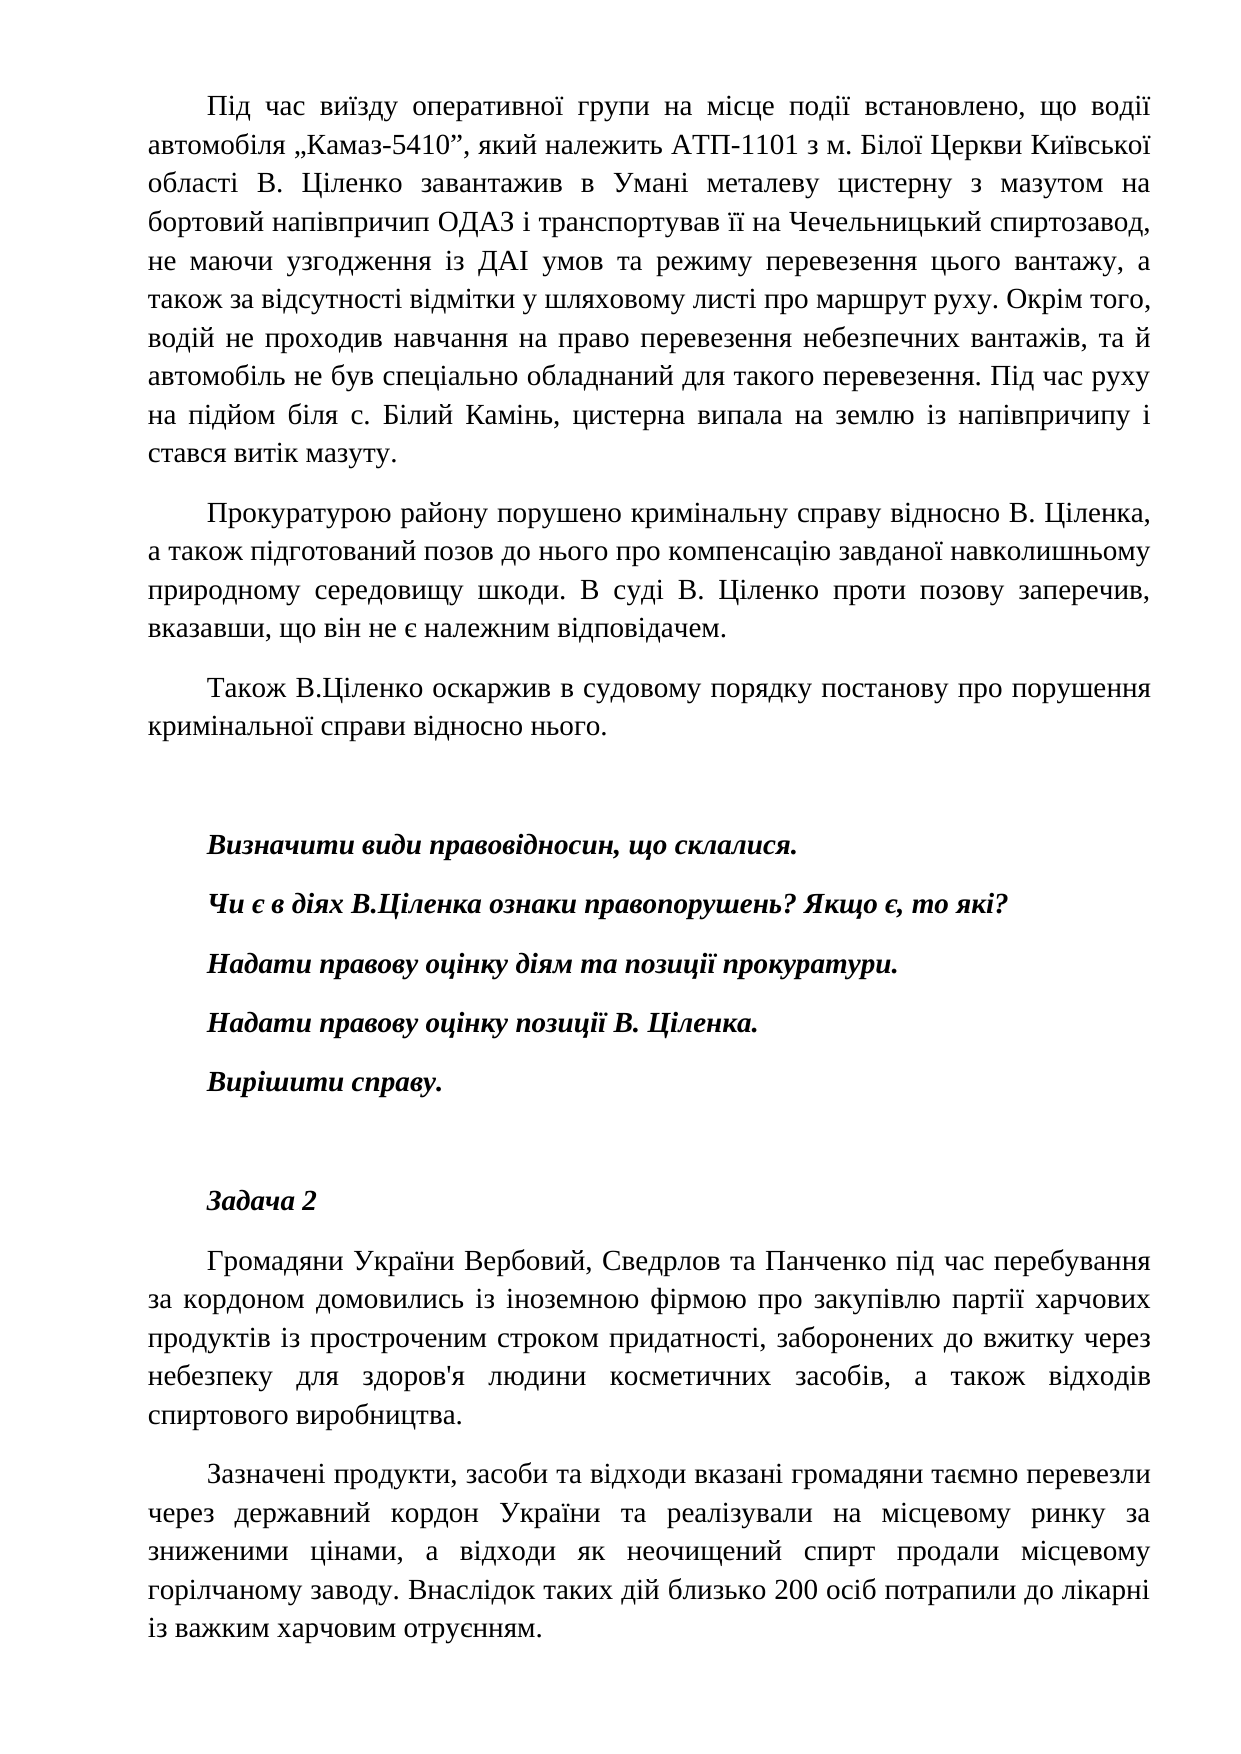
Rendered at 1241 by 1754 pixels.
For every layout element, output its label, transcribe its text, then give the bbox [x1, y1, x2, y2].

text Під час виїзду оперативної групи на місце події встановлено, що водії автомобіля „Камаз-5410”, який належить АТП-1101 з м. Білої Церкви Київської області В. Ціленко завантажив в Умані металеву цистерну з мазутом на бортовий напівпричип ОДАЗ і транспортував її на Чечельницький спиртозавод, не маючи узгодження із ДАІ умов та режиму перевезення цього вантажу, а також за відсутності відмітки у шляховому листі про маршрут руху. Окрім того, водій не проходив навчання на право перевезення небезпечних вантажів, та й автомобіль не був спеціально обладнаний для такого перевезення. Під час руху на підйом біля с. Білий Камінь, цистерна випала на землю із напівпричипу і стався витік мазуту. [148, 88, 1152, 469]
text Прокуратурою району порушено кримінальну справу відносно В. Ціленка, а також підготований позов до нього про компенсацію завданої навколишньому природному середовищу шкоди. В суді В. Ціленко проти позову заперечив, вказавши, що він не є належним відповідачем. [148, 495, 1152, 644]
text Також В.Ціленко оскаржив в судовому порядку постанову про порушення кримінальної справи відносно нього. [148, 670, 1152, 742]
text Чи є в діях В.Ціленка ознаки правопорушень? Якщо є, то які? [148, 886, 1152, 920]
text Надати правову оцінку діям та позиції прокуратури. [148, 946, 1152, 979]
text Зазначені продукти, засоби та відходи вказані громадяни таємно перевезли через державний кордон України та реалізували на місцевому ринку за зниженими цінами, а відходи як неочищений спирт продали місцевому горілчаному заводу. Внаслідок таких дій близько 200 осіб потрапили до лікарні із важким харчовим отруєнням. [148, 1456, 1152, 1644]
text Надати правову оцінку позиції В. Ціленка. [148, 1005, 1152, 1039]
text Задача 2 [148, 1183, 1152, 1217]
text Визначити види правовідносин, що склалися. [148, 827, 1152, 861]
text Громадяни України Вербовий, Сведрлов та Панченко під час перебування за кордоном домовились із іноземною фірмою про закупівлю партії харчових продуктів із простроченим строком придатності, заборонених до вжитку через небезпеку для здоров'я людини косметичних засобів, а також відходів спиртового виробництва. [148, 1243, 1152, 1430]
text Вирішити справу. [148, 1064, 1152, 1098]
